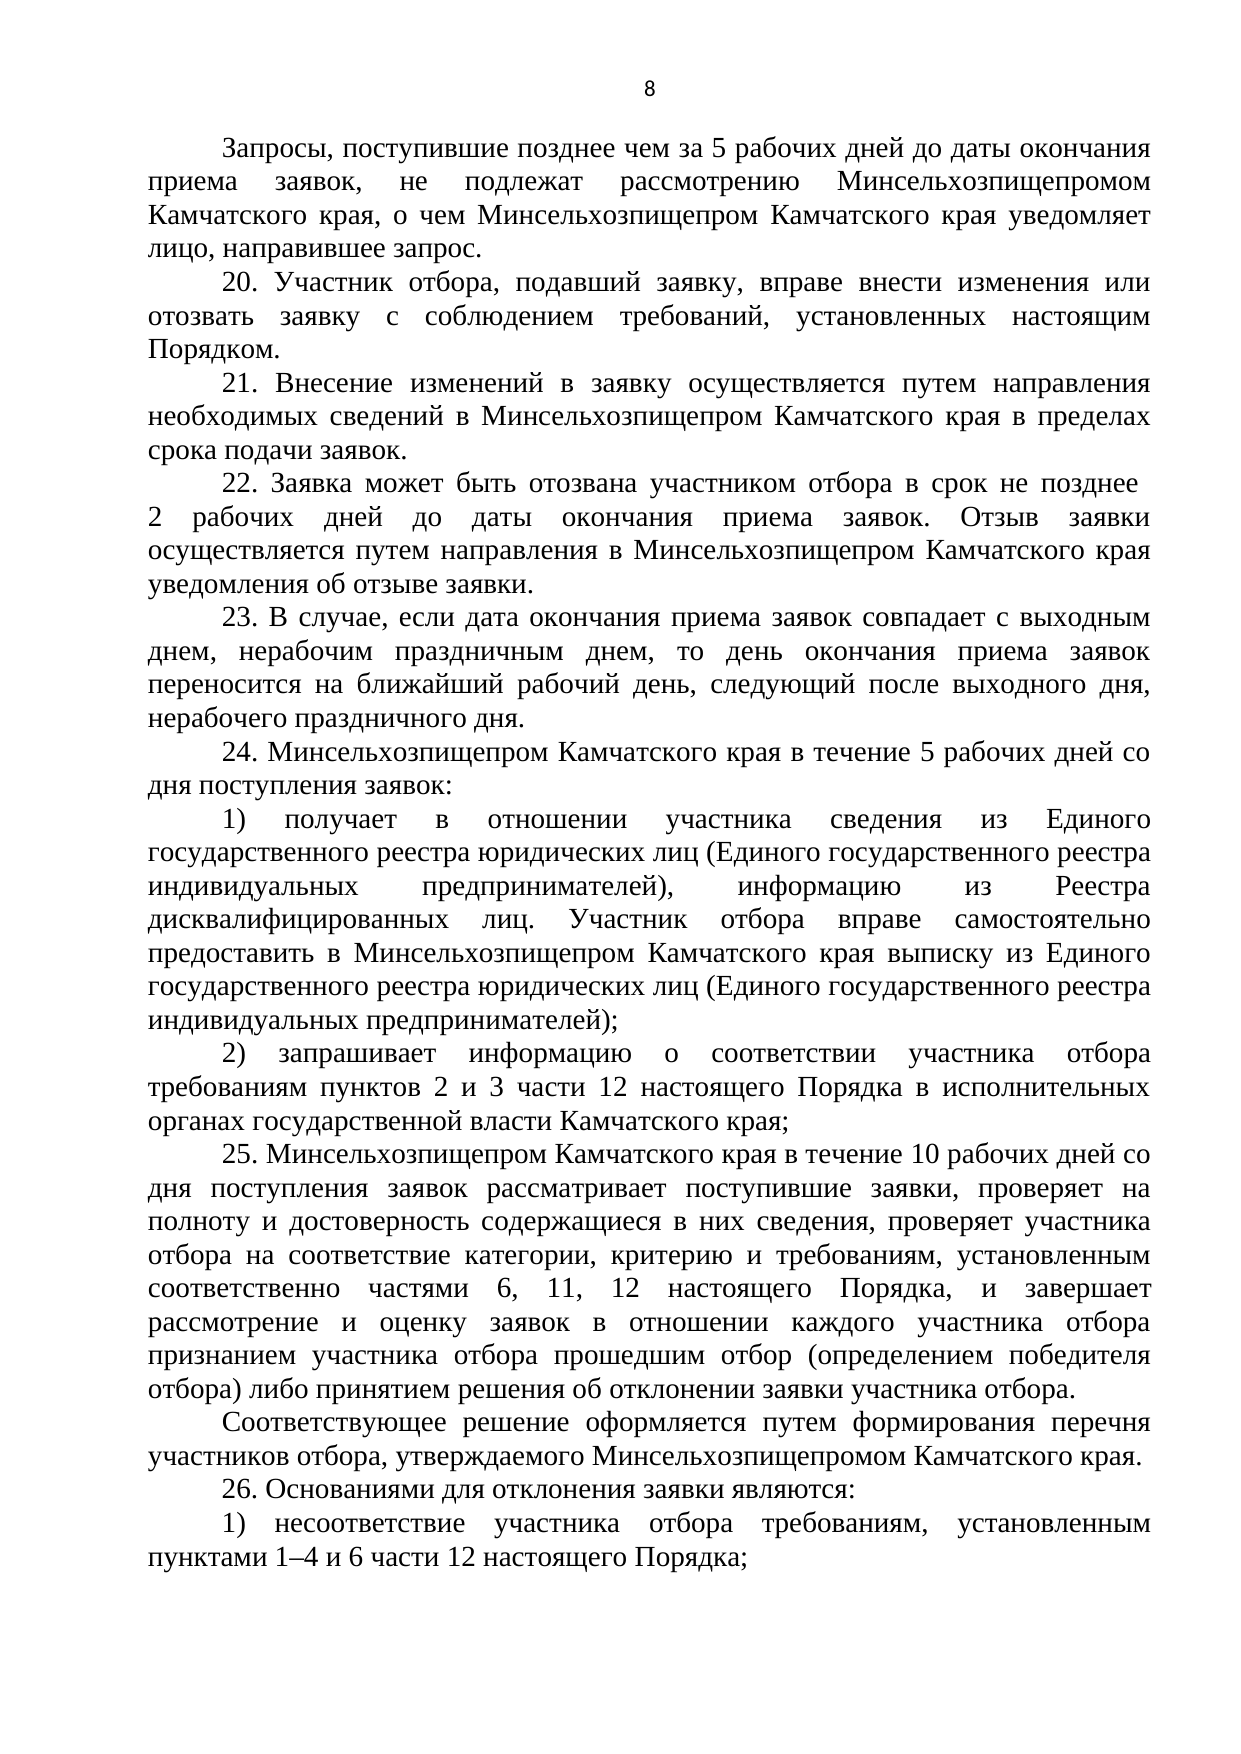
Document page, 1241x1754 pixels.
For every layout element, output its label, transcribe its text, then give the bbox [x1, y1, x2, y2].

text 22. Заявка может быть отозвана участником отбора в срок не позднее 2 рабочих дней до даты окончания приема заявок. Отзыв заявки осуществляется путем направления в Минсельхозпищепром Камчатского края уведомления об отзыве заявки. [148, 465, 1152, 599]
text 23. В случае, если дата окончания приема заявок совпадает с выходным днем, нерабочим праздничным днем, то день окончания приема заявок переносится на ближайший рабочий день, следующий после выходного дня, нерабочего праздничного дня. [148, 599, 1152, 734]
text 24. Минсельхозпищепром Камчатского края в течение 5 рабочих дней со дня поступления заявок: [148, 734, 1152, 801]
text Соответствующее решение оформляется путем формирования перечня участников отбора, утверждаемого Минсельхозпищепромом Камчатского края. [148, 1404, 1152, 1472]
text 2) запрашивает информацию о соответствии участника отбора требованиям пунктов 2 и 3 части 12 настоящего Порядка в исполнительных органах государственной власти Камчатского края; [148, 1036, 1152, 1136]
text 21. Внесение изменений в заявку осуществляется путем направления необходимых сведений в Минсельхозпищепром Камчатского края в пределах срока подачи заявок. [148, 365, 1152, 465]
text 1) несоответствие участника отбора требованиям, установленным пунктами 1–4 и 6 части 12 настоящего Порядка; [148, 1505, 1152, 1572]
text 20. Участник отбора, подавший заявку, вправе внести изменения или отозвать заявку с соблюдением требований, установленных настоящим Порядком. [148, 264, 1152, 365]
text 25. Минсельхозпищепром Камчатского края в течение 10 рабочих дней со дня поступления заявок рассматривает поступившие заявки, проверяет на полноту и достоверность содержащиеся в них сведения, проверяет участника отбора на соответствие категории, критерию и требованиям, установленным соответственно частями 6, 11, 12 настоящего Порядка, и завершает рассмотрение и оценку заявок в отношении каждого участника отбора признанием участника отбора прошедшим отбор (определением победителя отбора) либо принятием решения об отклонении заявки участника отбора. [148, 1136, 1152, 1404]
text Запросы, поступившие позднее чем за 5 рабочих дней до даты окончания приема заявок, не подлежат рассмотрению Минсельхозпищепромом Камчатского края, о чем Минсельхозпищепром Камчатского края уведомляет лицо, направившее запрос. [148, 130, 1152, 264]
text 26. Основаниями для отклонения заявки являются: [148, 1472, 1152, 1505]
text 1) получает в отношении участника сведения из Единого государственного реестра юридических лиц (Единого государственного реестра индивидуальных предпринимателей), информацию из Реестра дисквалифицированных лиц. Участник отбора вправе самостоятельно предоставить в Минсельхозпищепром Камчатского края выписку из Единого государственного реестра юридических лиц (Единого государственного реестра индивидуальных предпринимателей); [148, 801, 1152, 1036]
